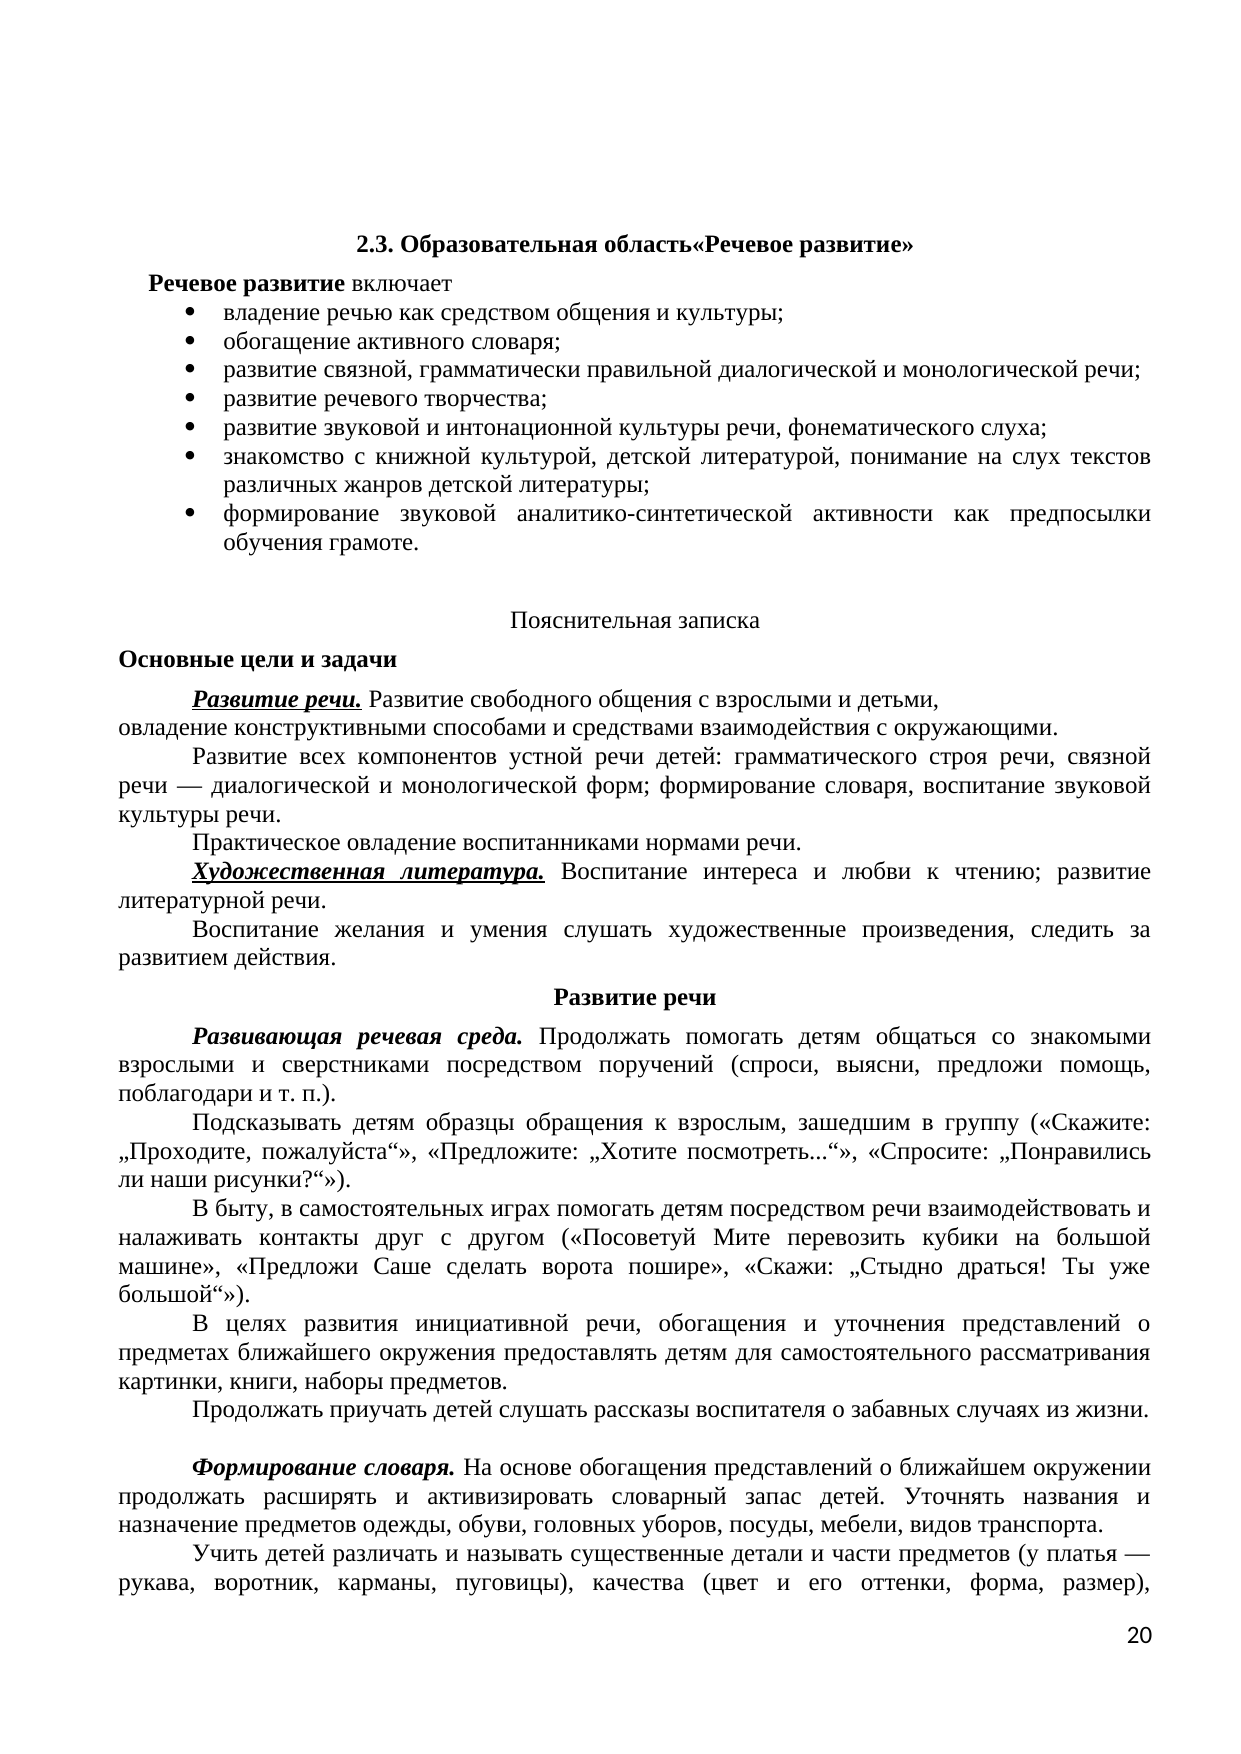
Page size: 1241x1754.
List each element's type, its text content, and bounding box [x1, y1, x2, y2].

text Пояснительная записка [118, 605, 1152, 634]
text Воспитание желания и умения слушать художественные произведения, следить за развитием действия. [118, 914, 1152, 971]
list развитие связной, грамматически правильной диалогической и монологической речи; [186, 354, 1152, 383]
list формирование звуковой аналитико-синтетической активности как предпосылки обучения грамоте. [186, 498, 1152, 556]
text Развитие речи [118, 982, 1152, 1010]
text Художественная литература. Воспитание интереса и любви к чтению; развитие литературной речи. [118, 856, 1152, 914]
list владение речью как средством общения и культуры; [186, 297, 1152, 326]
text Практическое овладение воспитанниками нормами речи. [118, 827, 1152, 856]
text В быту, в самостоятельных играх помогать детям посредством речи взаимодействовать и налаживать контакты друг с другом («Посоветуй Мите перевозить кубики на большой машине», «Предложи Саше сделать ворота пошире», «Скажи: „Стыдно драться! Ты уже большой“»). [118, 1193, 1152, 1308]
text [118, 1538, 1152, 1596]
text Развивающая речевая среда. Продолжать помогать детям общаться со знакомыми взрослыми и сверстниками посредством поручений (спроси, выясни, предложи помощь, поблагодари и т. п.). [118, 1021, 1152, 1107]
text Формирование словаря. На основе обогащения представлений о ближайшем окружении продолжать расширять и активизировать словарный запас детей. Уточнять названия и назначение предметов одежды, обуви, головных уборов, посуды, мебели, видов транспорта. [118, 1452, 1152, 1538]
text В целях развития инициативной речи, обогащения и уточнения представлений о предметах ближайшего окружения предоставлять детям для самостоятельного рассматривания картинки, книги, наборы предметов. [118, 1308, 1152, 1394]
list развитие речевого творчества; [186, 383, 1152, 412]
text Подсказывать детям образцы обращения к взрослым, зашедшим в группу («Скажите: „Проходите, пожалуйста“», «Предложите: „Хотите посмотреть...“», «Спросите: „Понравились ли наши рисунки?“»). [118, 1107, 1152, 1193]
text Основные цели и задачи [118, 644, 1152, 673]
list развитие звуковой и интонационной культуры речи, фонематического слуха; [186, 412, 1152, 441]
list знакомство с книжной культурой, детской литературой, понимание на слух текстов различных жанров детской литературы; [186, 441, 1152, 498]
text овладение конструктивными способами и средствами взаимодействия с окружающими. [118, 712, 1152, 741]
text Развитие всех компонентов устной речи детей: грамматического строя речи, связной речи — диалогической и монологической форм; формирование словаря, воспитание звуковой культуры речи. [118, 741, 1152, 827]
text 2.3. Образовательная область«Речевое развитие» [118, 229, 1152, 258]
list обогащение активного словаря; [186, 326, 1152, 354]
text Развитие речи. Развитие свободного общения с взрослыми и детьми, [118, 684, 1152, 712]
text Речевое развитие включает [118, 268, 1152, 297]
text Продолжать приучать детей слушать рассказы воспитателя о забавных случаях из жизни. [118, 1394, 1152, 1423]
